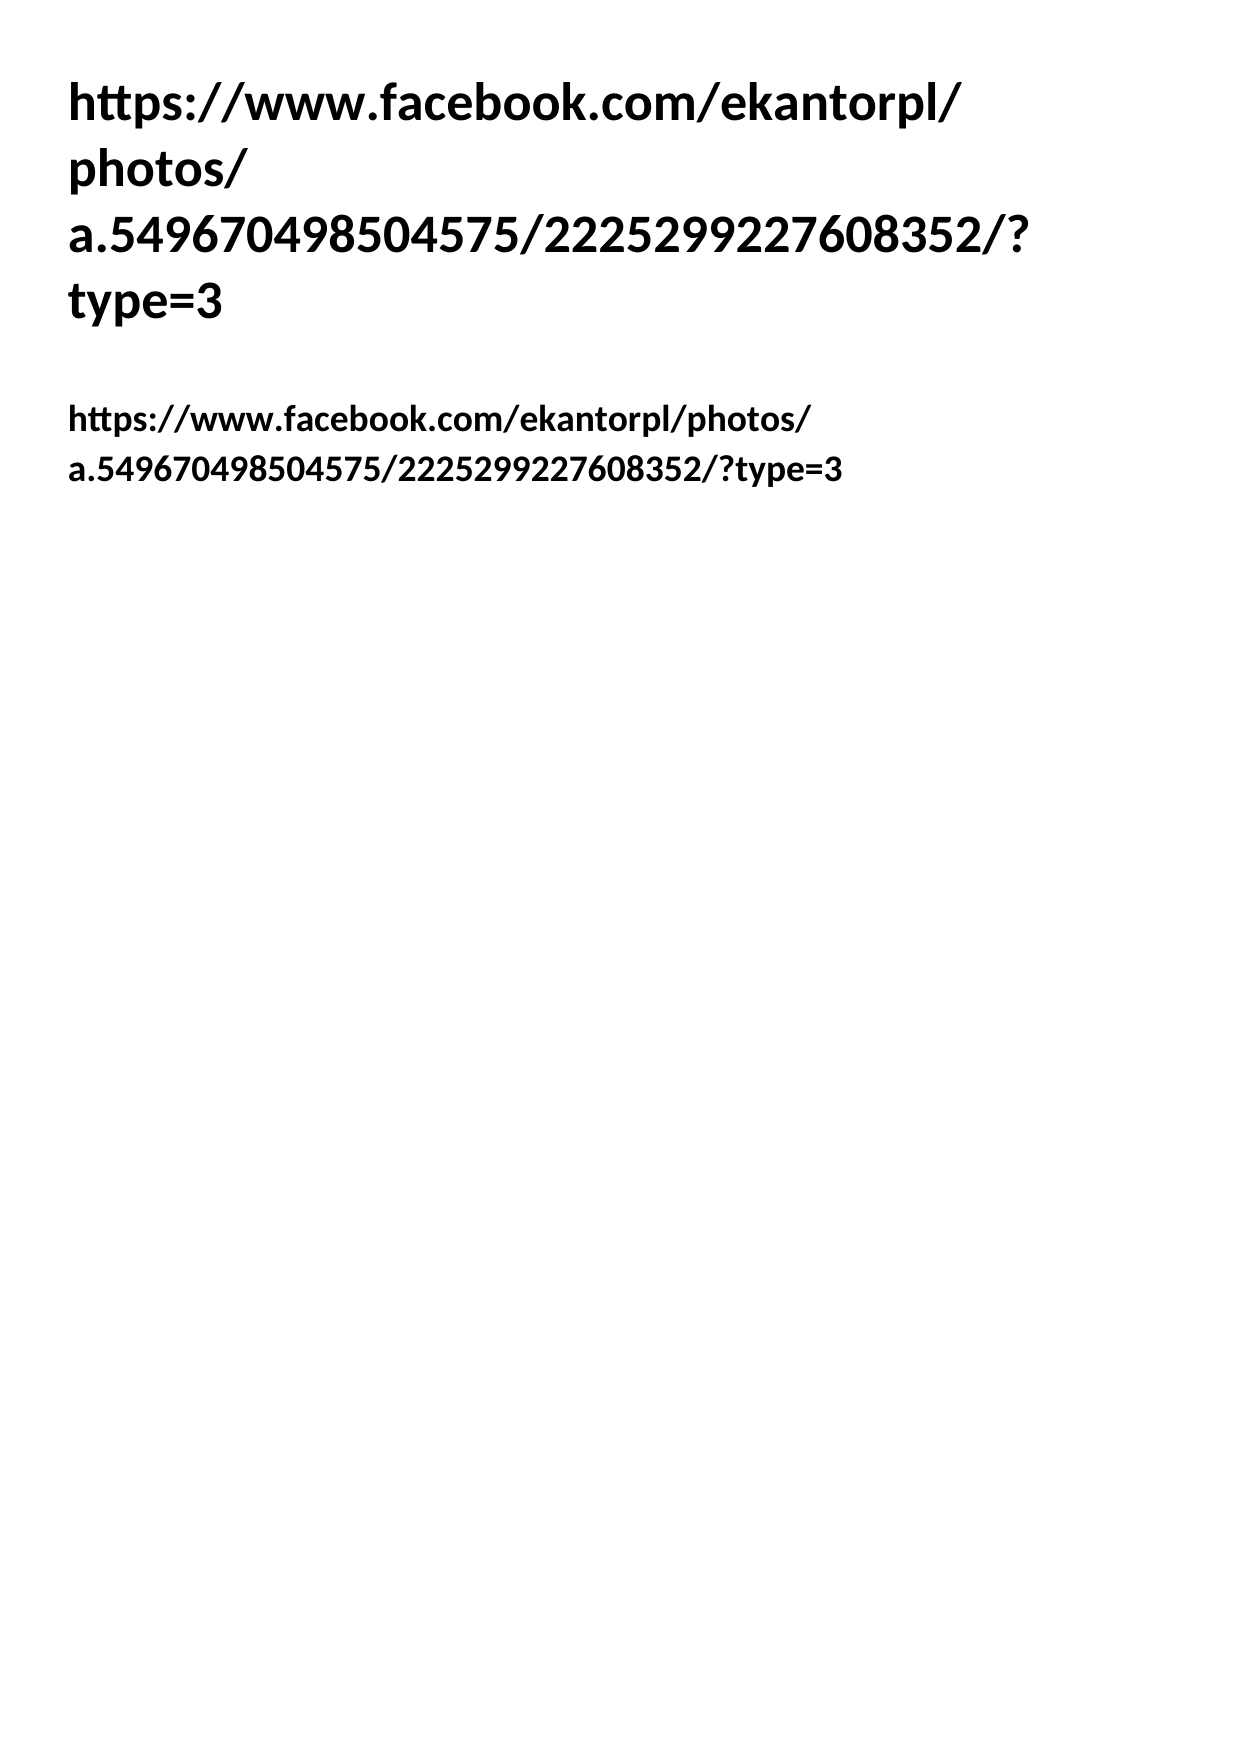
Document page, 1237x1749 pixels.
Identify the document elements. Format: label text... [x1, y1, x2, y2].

text https://www.facebook.com/ekantorpl/photos/a.549670498504575/2225299227608352/?type=3 [68, 68, 1169, 332]
text https://www.facebook.com/ekantorpl/photos/a.549670498504575/2225299227608352/?type=3 [68, 395, 1169, 491]
